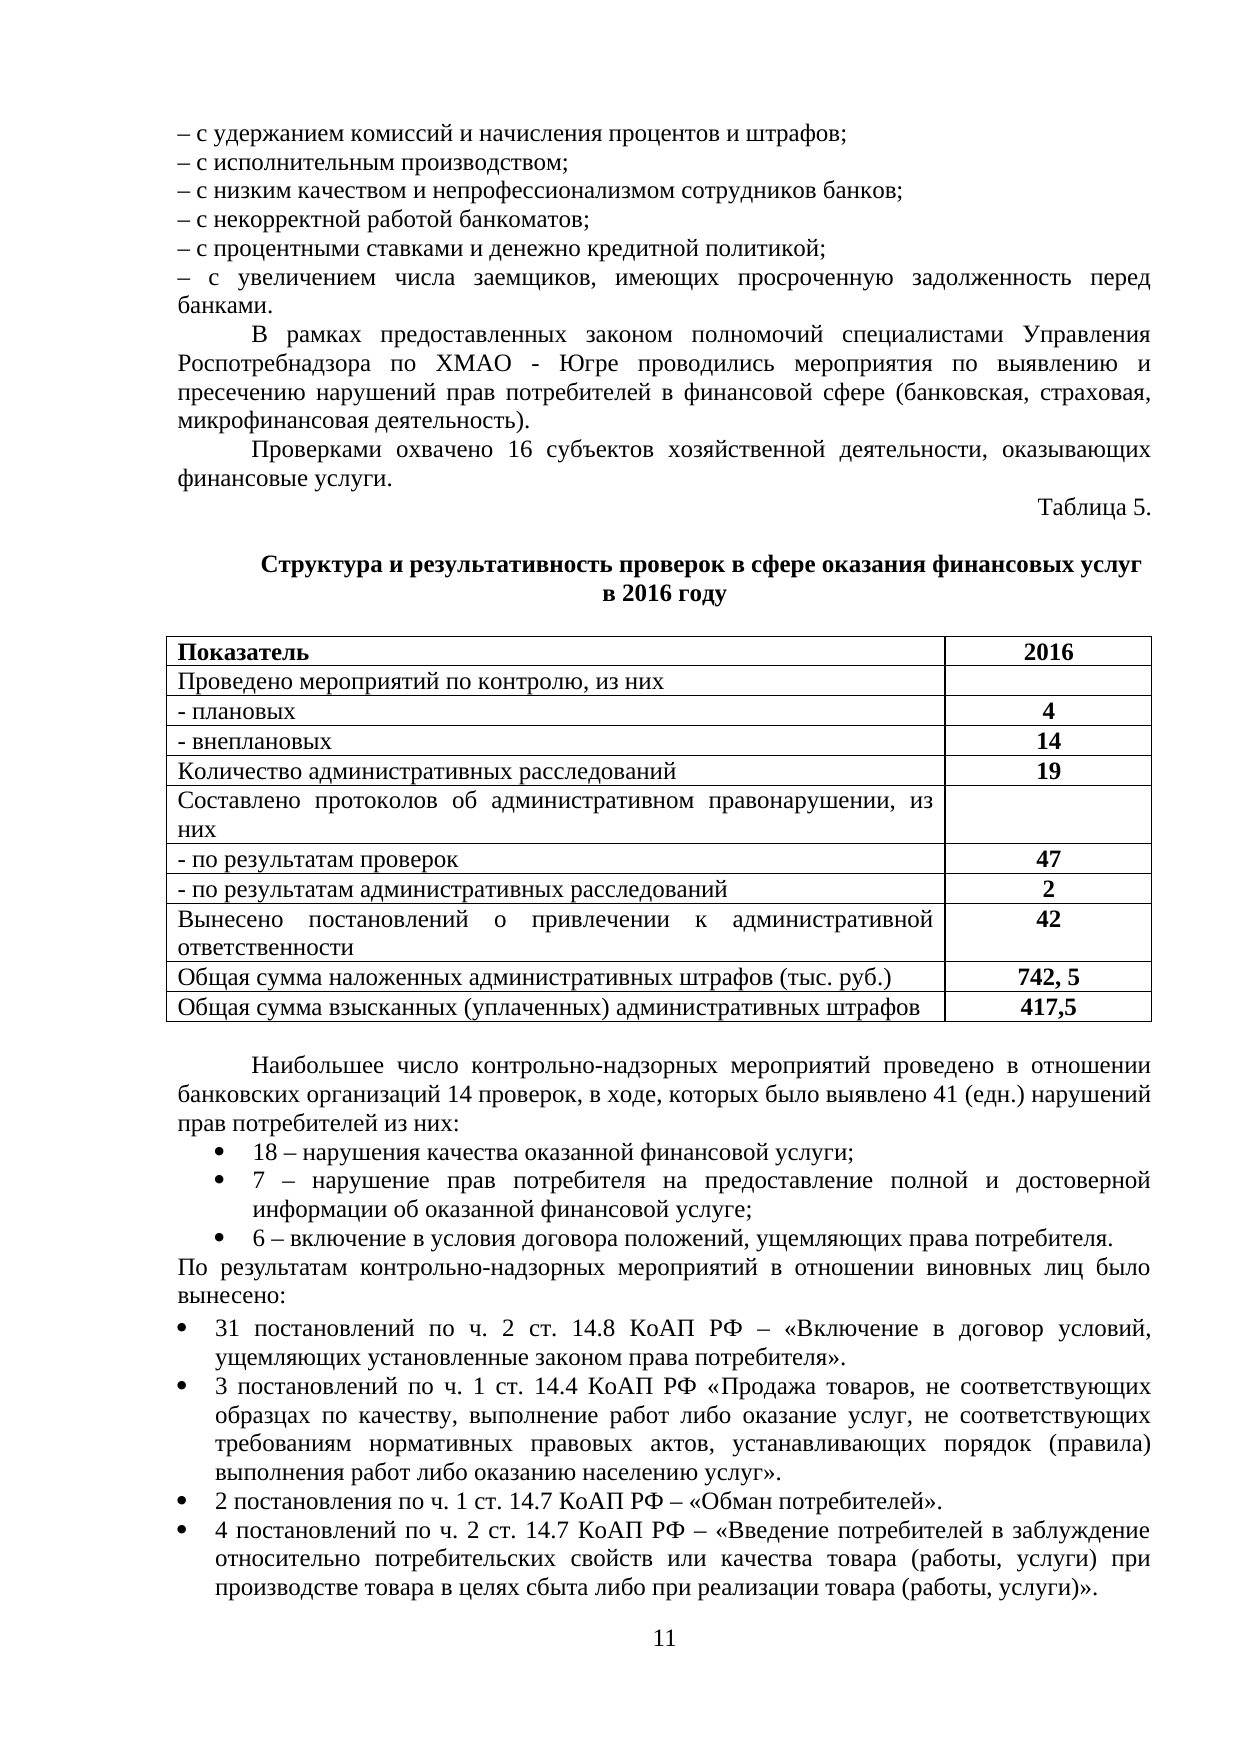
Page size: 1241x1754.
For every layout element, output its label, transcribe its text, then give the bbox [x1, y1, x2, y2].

table_cell - внеплановых [167, 726, 944, 755]
table_cell 742, 5 [946, 962, 1151, 991]
table_cell [946, 666, 1151, 695]
text По результатам контрольно-надзорных мероприятий в отношении виновных лиц было вынесено: [177, 1252, 1152, 1309]
table_cell Вынесено постановлений о привлечении к административной ответственности [167, 904, 944, 961]
list 6 – включение в условия договора положений, ущемляющих права потребителя. [215, 1223, 1152, 1252]
text – с процентными ставками и денежно кредитной политикой; [177, 233, 1152, 262]
table_cell Количество административных расследований [167, 756, 944, 784]
list 2 постановления по ч. 1 ст. 14.7 КоАП РФ – «Обман потребителей». [177, 1486, 1152, 1515]
table_cell 4 [946, 696, 1151, 725]
text Структура и результативность проверок в сфере оказания финансовых услуг в 2016 году [177, 549, 1152, 607]
list 18 – нарушения качества оказанной финансовой услуги; [215, 1137, 1152, 1166]
list 4 постановлений по ч. 2 ст. 14.7 КоАП РФ – «Введение потребителей в заблуждение относительно потребительских свойств или качества товара (работы, услуги) при производстве товара в целях сбыта либо при реализации товара (работы, услуги)». [177, 1515, 1152, 1601]
table_cell - по результатам проверок [167, 844, 944, 873]
table_header 2016 [946, 637, 1151, 665]
table_cell 19 [946, 756, 1151, 784]
table_cell 42 [946, 904, 1151, 961]
text Наибольшее число контрольно-надзорных мероприятий проведено в отношении банковских организаций 14 проверок, в ходе, которых было выявлено 41 (едн.) нарушений прав потребителей из них: [177, 1051, 1152, 1137]
list 7 – нарушение прав потребителя на предоставление полной и достоверной информации об оказанной финансовой услуге; [215, 1166, 1152, 1223]
table_cell - плановых [167, 696, 944, 725]
table_cell Общая сумма наложенных административных штрафов (тыс. руб.) [167, 962, 944, 991]
table_cell - по результатам административных расследований [167, 874, 944, 903]
table_header Показатель [167, 637, 944, 665]
table_cell 417,5 [946, 992, 1151, 1021]
table_cell 47 [946, 844, 1151, 873]
text Проверками охвачено 16 субъектов хозяйственной деятельности, оказывающих финансовые услуги. [177, 434, 1152, 492]
text – с некорректной работой банкоматов; [177, 204, 1152, 233]
table_cell Проведено мероприятий по контролю, из них [167, 666, 944, 695]
text – с увеличением числа заемщиков, имеющих просроченную задолженность перед банками. [177, 262, 1152, 319]
list 31 постановлений по ч. 2 ст. 14.8 КоАП РФ – «Включение в договор условий, ущемляющих установленные законом права потребителя». [177, 1313, 1152, 1371]
text – с удержанием комиссий и начисления процентов и штрафов; [177, 118, 1152, 147]
table_cell 2 [946, 874, 1151, 903]
table_cell [946, 786, 1151, 843]
text Таблица 5. [177, 492, 1152, 521]
table_cell Составлено протоколов об административном правонарушении, из них [167, 786, 944, 843]
list 3 постановлений по ч. 1 ст. 14.4 КоАП РФ «Продажа товаров, не соответствующих образцах по качеству, выполнение работ либо оказание услуг, не соответствующих требованиям нормативных правовых актов, устанавливающих порядок (правила) выполнения работ либо оказанию населению услуг». [177, 1371, 1152, 1486]
table_cell 14 [946, 726, 1151, 755]
table_cell Общая сумма взысканных (уплаченных) административных штрафов [167, 992, 944, 1021]
text В рамках предоставленных законом полномочий специалистами Управления Роспотребнадзора по ХМАО - Югре проводились мероприятия по выявлению и пресечению нарушений прав потребителей в финансовой сфере (банковская, страховая, микрофинансовая деятельность). [177, 319, 1152, 434]
text – с низким качеством и непрофессионализмом сотрудников банков; [177, 176, 1152, 204]
text – с исполнительным производством; [177, 147, 1152, 176]
